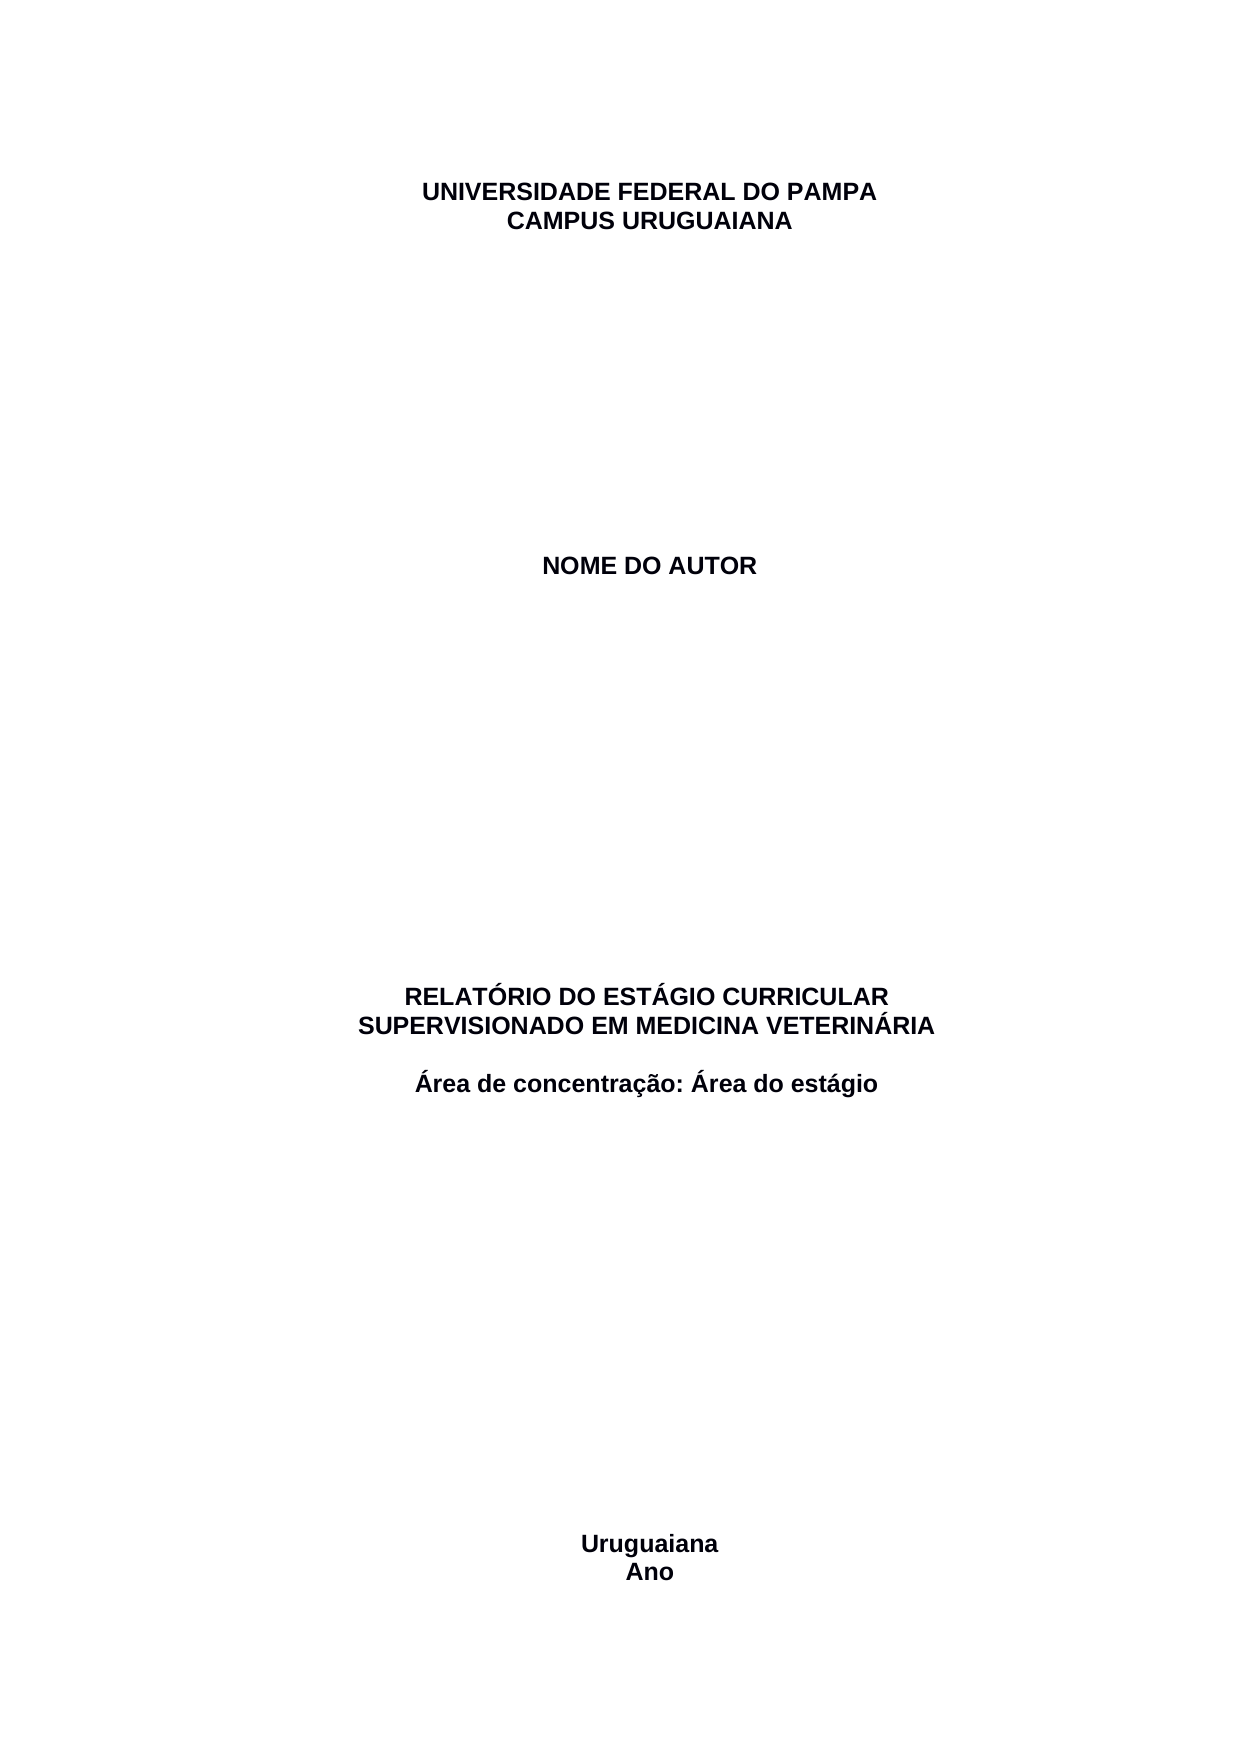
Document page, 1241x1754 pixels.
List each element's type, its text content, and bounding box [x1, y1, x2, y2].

title RELATÓRIO DO ESTÁGIO CURRICULAR SUPERVISIONADO EM MEDICINA VETERINÁRIA [295, 982, 998, 1040]
title UNIVERSIDADE FEDERAL DO PAMPA [177, 177, 1122, 206]
title NOME DO AUTOR [177, 551, 1122, 580]
text CAMPUS URUGUAIANA [177, 206, 1122, 235]
title Área de concentração: Área do estágio [295, 1069, 998, 1097]
text Ano [177, 1557, 1122, 1586]
text Uruguaiana [177, 1529, 1122, 1557]
